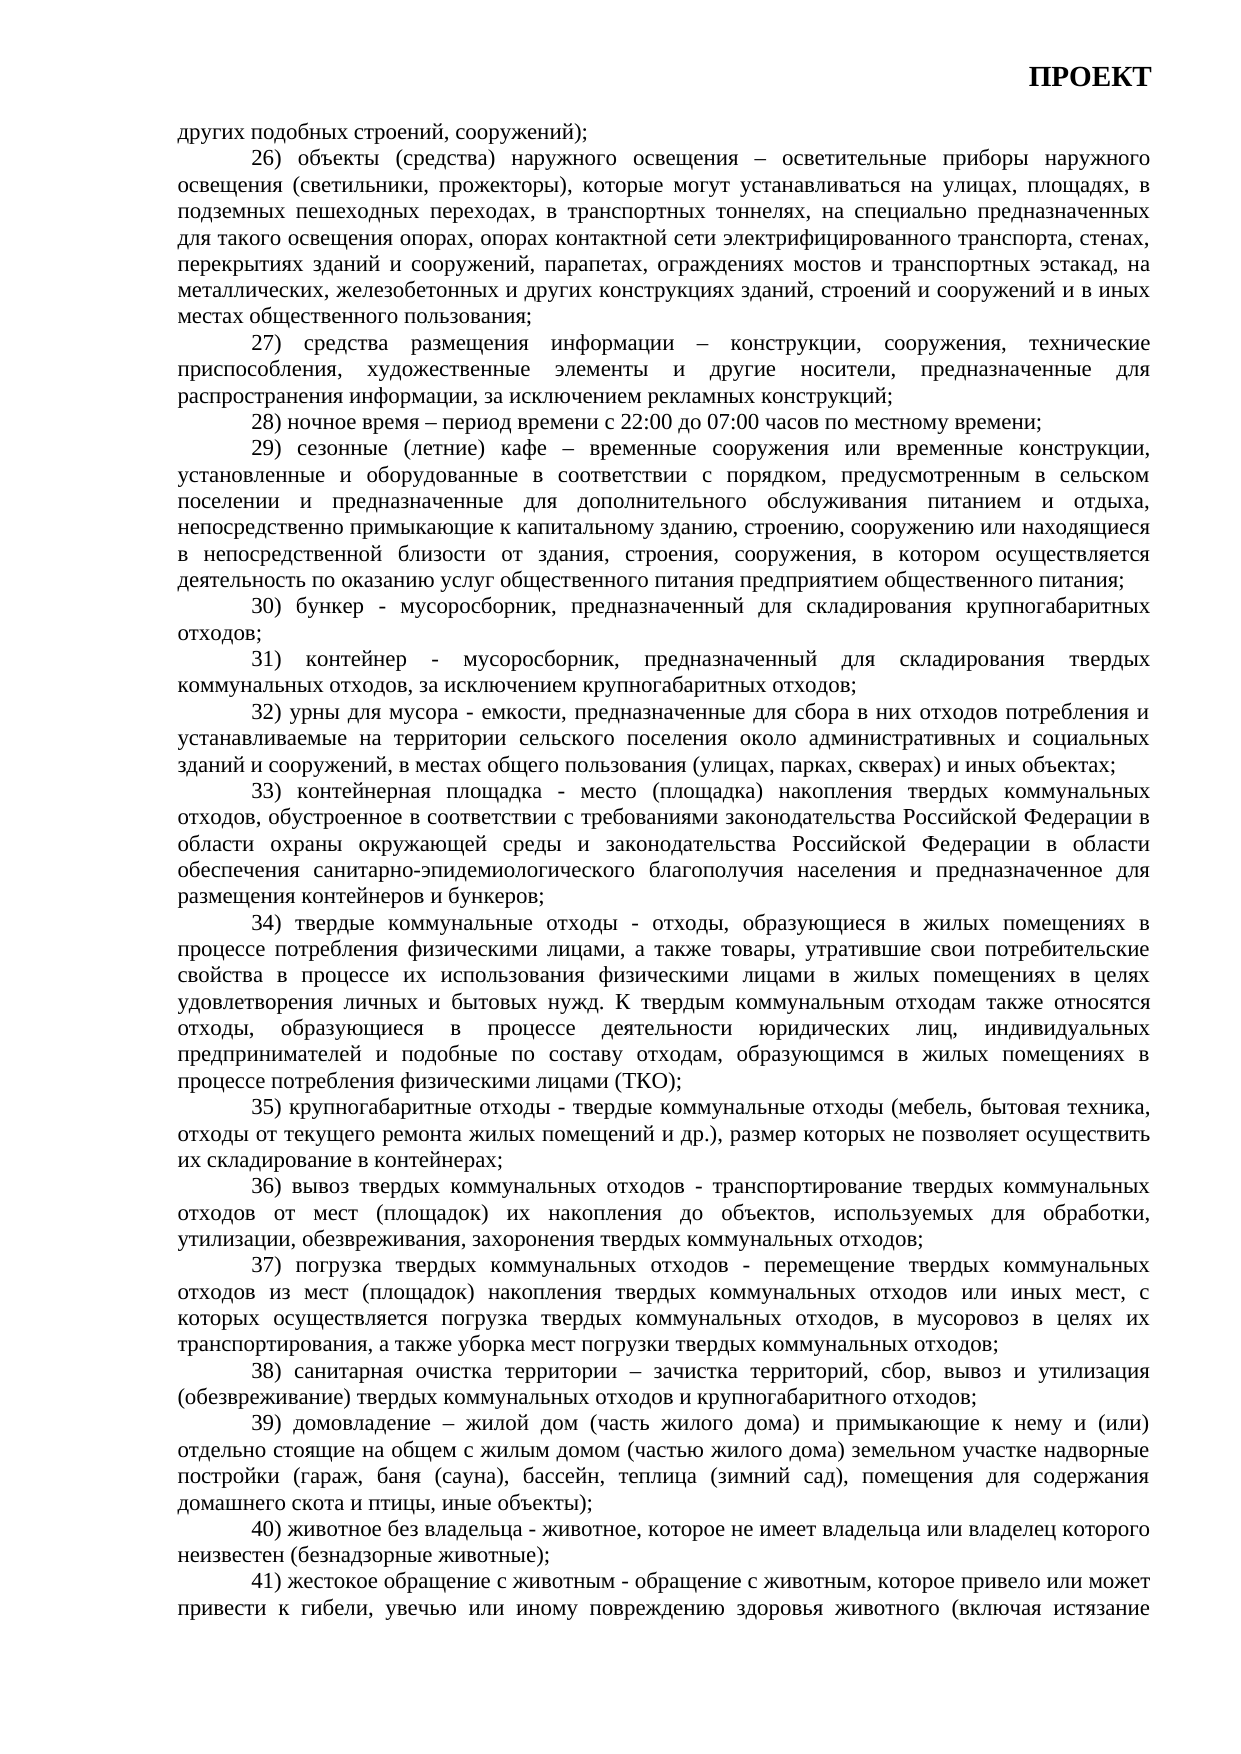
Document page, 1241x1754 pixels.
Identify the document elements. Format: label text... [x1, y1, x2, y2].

text 37) погрузка твердых коммунальных отходов - перемещение твердых коммунальных отходов из мест (площадок) накопления твердых коммунальных отходов или иных мест, с которых осуществляется погрузка твердых коммунальных отходов, в мусоровоз в целях их транспортирования, а также уборка мест погрузки твердых коммунальных отходов; [177, 1251, 1152, 1357]
text 38) санитарная очистка территории – зачистка территорий, сбор, вывоз и утилизация (обезвреживание) твердых коммунальных отходов и крупногабаритного отходов; [177, 1357, 1152, 1409]
text 33) контейнерная площадка - место (площадка) накопления твердых коммунальных отходов, обустроенное в соответствии с требованиями законодательства Российской Федерации в области охраны окружающей среды и законодательства Российской Федерации в области обеспечения санитарно-эпидемиологического благополучия населения и предназначенное для размещения контейнеров и бункеров; [177, 777, 1152, 909]
text 35) крупногабаритные отходы - твердые коммунальные отходы (мебель, бытовая техника, отходы от текущего ремонта жилых помещений и др.), размер которых не позволяет осуществить их складирование в контейнерах; [177, 1093, 1152, 1172]
text 36) вывоз твердых коммунальных отходов - транспортирование твердых коммунальных отходов от мест (площадок) их накопления до объектов, используемых для обработки, утилизации, обезвреживания, захоронения твердых коммунальных отходов; [177, 1172, 1152, 1251]
text 32) урны для мусора - емкости, предназначенные для сбора в них отходов потребления и устанавливаемые на территории сельского поселения около административных и социальных зданий и сооружений, в местах общего пользования (улицах, парках, скверах) и иных объектах; [177, 698, 1152, 777]
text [177, 118, 1152, 144]
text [177, 1568, 1152, 1620]
text 34) твердые коммунальные отходы - отходы, образующиеся в жилых помещениях в процессе потребления физическими лицами, а также товары, утратившие свои потребительские свойства в процессе их использования физическими лицами в жилых помещениях в целях удовлетворения личных и бытовых нужд. К твердым коммунальным отходам также относятся отходы, образующиеся в процессе деятельности юридических лиц, индивидуальных предпринимателей и подобные по составу отходам, образующимся в жилых помещениях в процессе потребления физическими лицами (ТКО); [177, 909, 1152, 1093]
text 31) контейнер - мусоросборник, предназначенный для складирования твердых коммунальных отходов, за исключением крупногабаритных отходов; [177, 645, 1152, 698]
text 28) ночное время – период времени с 22:00 до 07:00 часов по местному времени; [177, 408, 1152, 434]
text 26) объекты (средства) наружного освещения – осветительные приборы наружного освещения (светильники, прожекторы), которые могут устанавливаться на улицах, площадях, в подземных пешеходных переходах, в транспортных тоннелях, на специально предназначенных для такого освещения опорах, опорах контактной сети электрифицированного транспорта, стенах, перекрытиях зданий и сооружений, парапетах, ограждениях мостов и транспортных эстакад, на металлических, железобетонных и других конструкциях зданий, строений и сооружений и в иных местах общественного пользования; [177, 144, 1152, 329]
text 40) животное без владельца - животное, которое не имеет владельца или владелец которого неизвестен (безнадзорные животные); [177, 1515, 1152, 1568]
text 30) бункер - мусоросборник, предназначенный для складирования крупногабаритных отходов; [177, 592, 1152, 645]
text 39) домовладение – жилой дом (часть жилого дома) и примыкающие к нему и (или) отдельно стоящие на общем с жилым домом (частью жилого дома) земельном участке надворные постройки (гараж, баня (сауна), бассейн, теплица (зимний сад), помещения для содержания домашнего скота и птицы, иные объекты); [177, 1409, 1152, 1515]
text 27) средства размещения информации – конструкции, сооружения, технические приспособления, художественные элементы и другие носители, предназначенные для распространения информации, за исключением рекламных конструкций; [177, 329, 1152, 408]
text 29) сезонные (летние) кафе – временные сооружения или временные конструкции, установленные и оборудованные в соответствии с порядком, предусмотренным в сельском поселении и предназначенные для дополнительного обслуживания питанием и отдыха, непосредственно примыкающие к капитальному зданию, строению, сооружению или находящиеся в непосредственной близости от здания, строения, сооружения, в котором осуществляется деятельность по оказанию услуг общественного питания предприятием общественного питания; [177, 434, 1152, 592]
